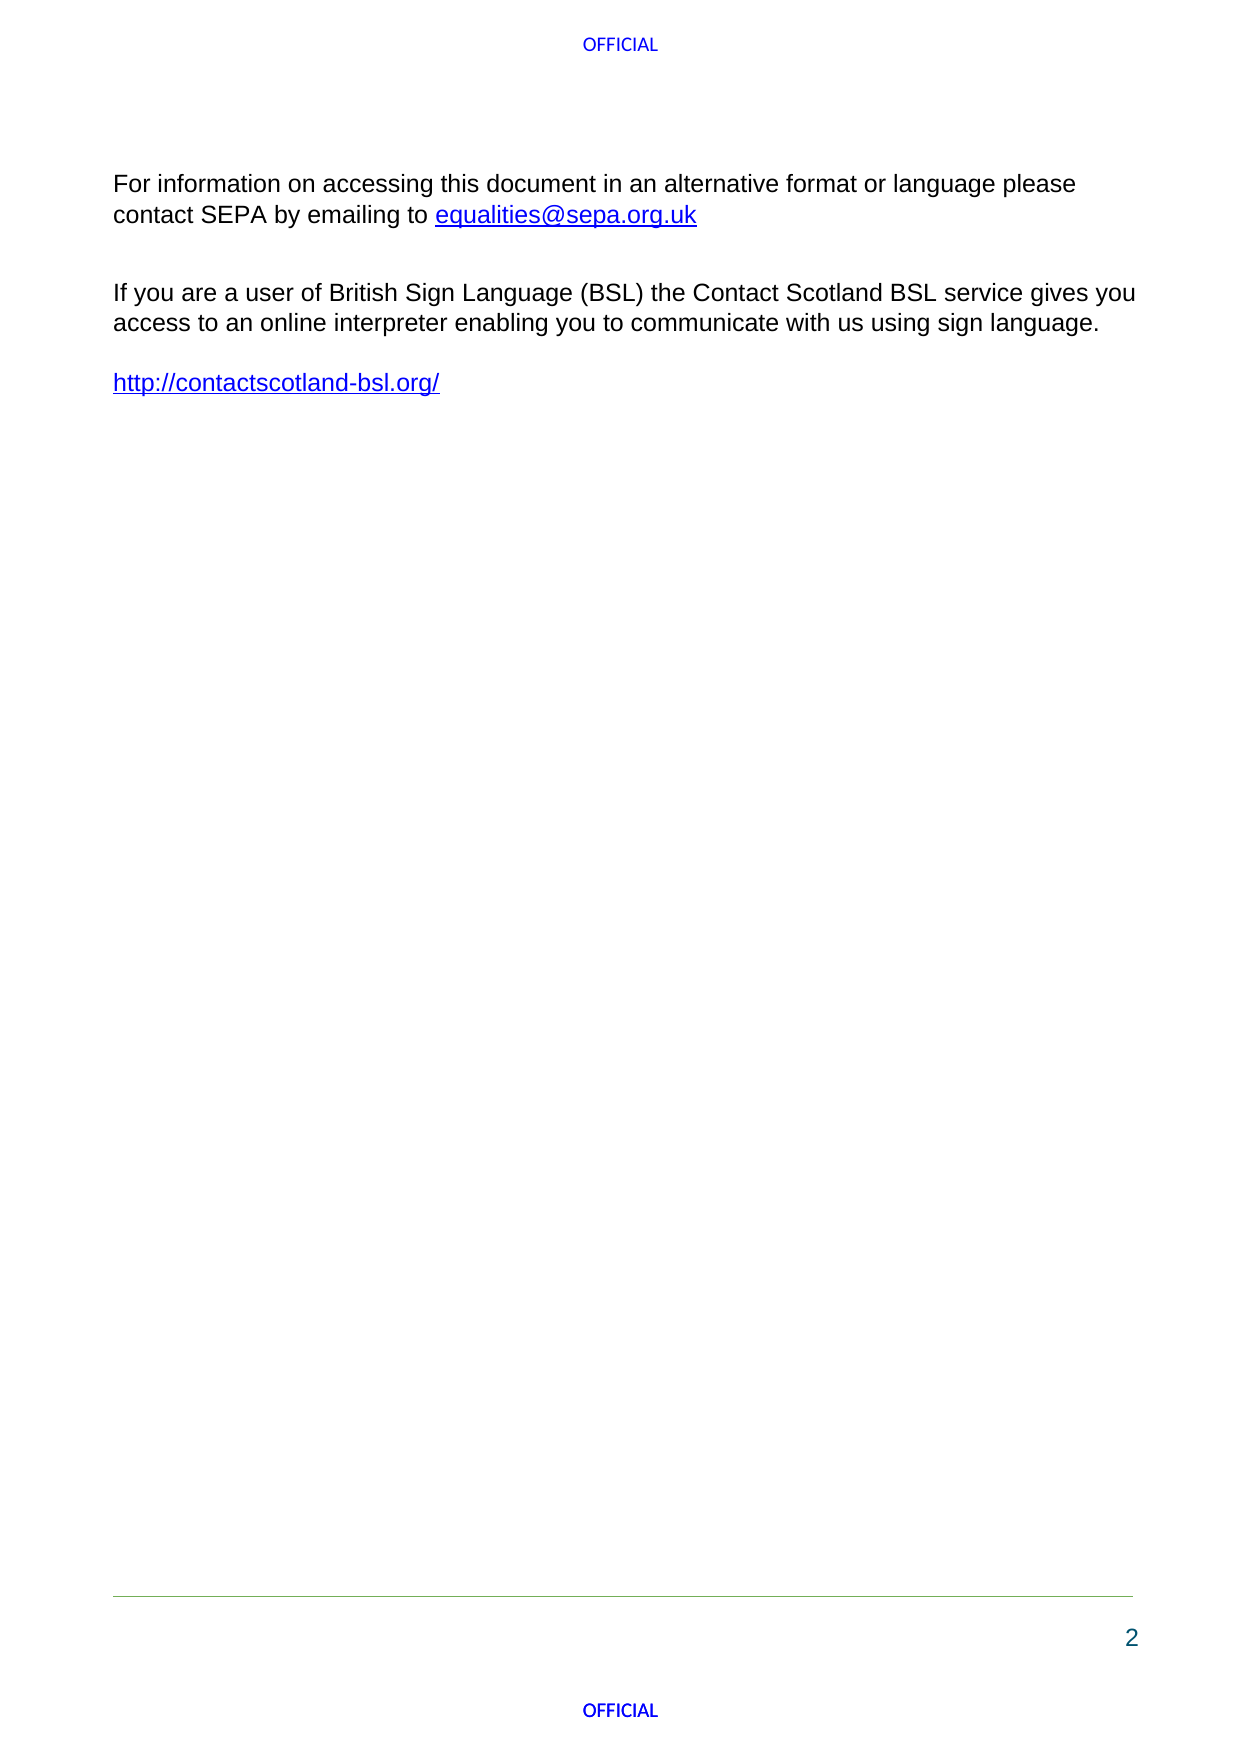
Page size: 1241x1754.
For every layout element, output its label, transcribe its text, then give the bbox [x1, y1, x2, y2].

text For information on accessing this document in an alternative format or language please contact SEPA by emailing to equalities@sepa.org.uk [113, 169, 1139, 229]
text If you are a user of British Sign Language (BSL) the Contact Scotland BSL service gives you access to an online interpreter enabling you to communicate with us using sign language. [113, 278, 1139, 337]
text http://contactscotland-bsl.org/ [113, 368, 1139, 397]
